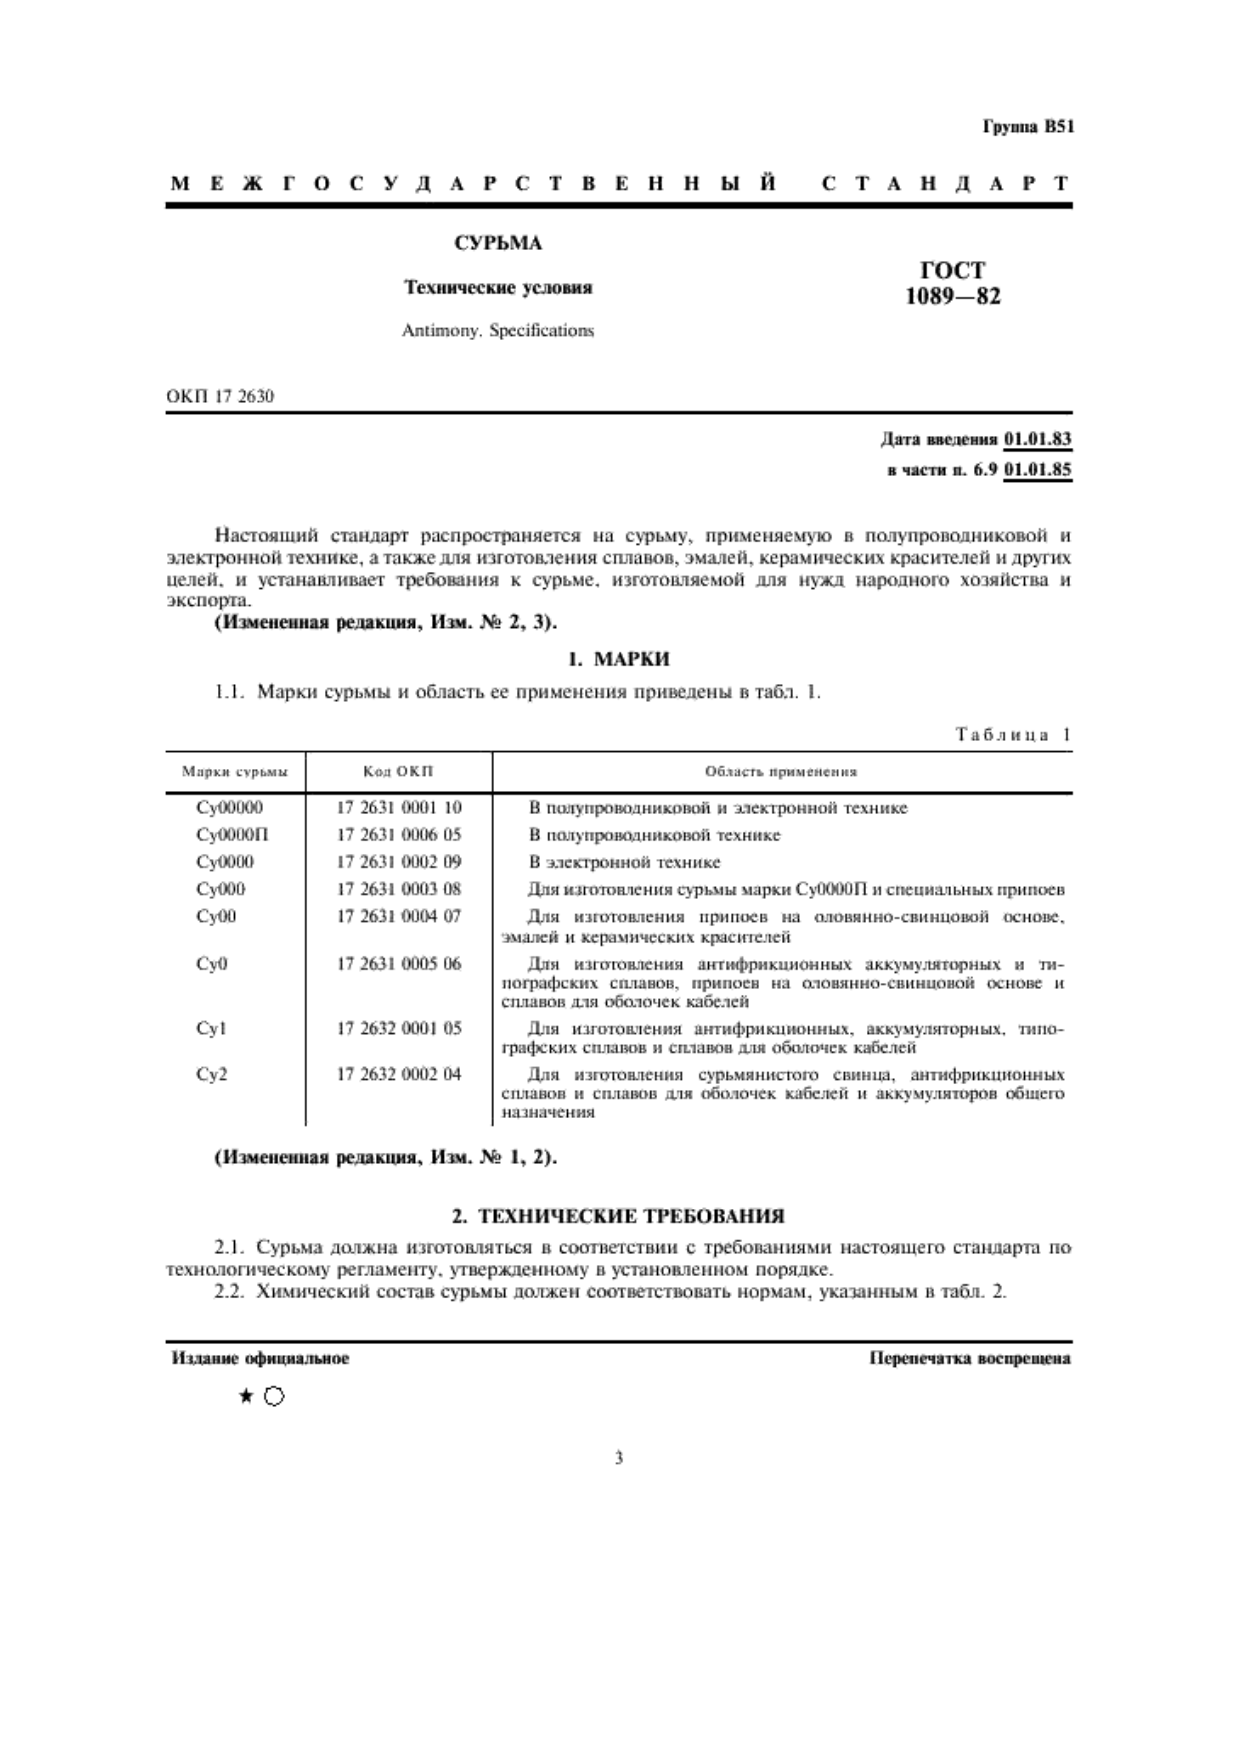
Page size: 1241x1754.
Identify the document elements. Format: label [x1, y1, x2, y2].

picture [59, 41, 1182, 1631]
